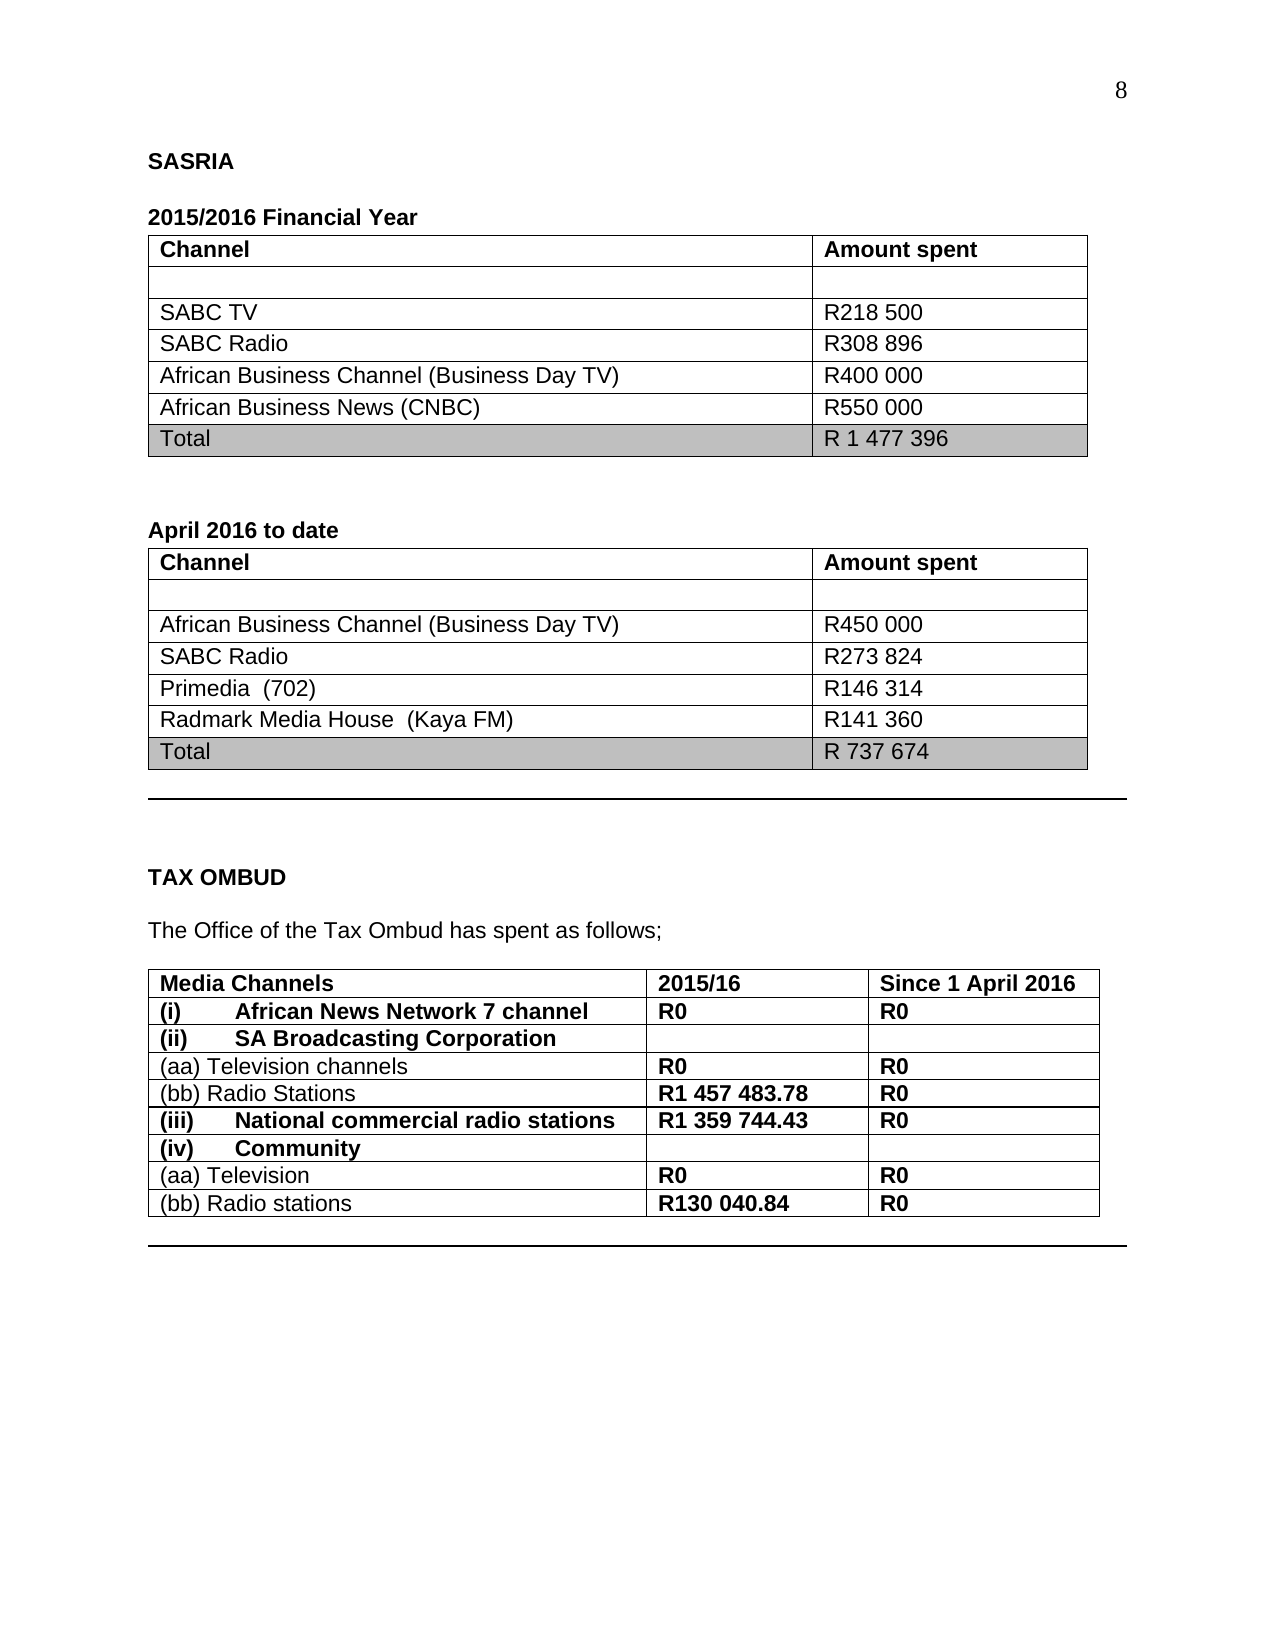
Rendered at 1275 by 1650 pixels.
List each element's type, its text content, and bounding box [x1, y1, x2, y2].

text 2015/2016 Financial Year [148, 204, 1127, 231]
table_cell (aa) Television channels [149, 1053, 646, 1079]
table_cell R0 [869, 1053, 1099, 1079]
table_cell Community [149, 1135, 646, 1161]
table_cell R0 [869, 1190, 1099, 1216]
table_cell Total [149, 425, 812, 456]
table_cell [813, 267, 1087, 297]
table_cell R218 500 [813, 299, 1087, 329]
table_header Media Channels [149, 970, 646, 997]
text The Office of the Tax Ombud has spent as follows; [148, 917, 1127, 943]
table_cell R 737 674 [813, 738, 1087, 769]
table_cell African News Network 7 channel [149, 998, 646, 1024]
table_cell R1 359 744.43 [647, 1108, 868, 1134]
table_header Amount spent [813, 236, 1087, 266]
table_cell R0 [647, 1162, 868, 1188]
table_header 2015/16 [647, 970, 868, 997]
table_header Channel [149, 549, 812, 579]
table_cell [647, 1135, 868, 1161]
table_cell [813, 580, 1087, 610]
table_cell Radmark Media House (Kaya FM) [149, 706, 812, 737]
table_cell (bb) Radio stations [149, 1190, 646, 1216]
table_cell (aa) Television [149, 1162, 646, 1188]
table_cell (bb) Radio Stations [149, 1080, 646, 1106]
table_cell R400 000 [813, 362, 1087, 392]
table_cell National commercial radio stations [149, 1108, 646, 1134]
table_cell R308 896 [813, 330, 1087, 361]
text SASRIA [148, 148, 1127, 174]
table_cell R141 360 [813, 706, 1087, 737]
table_cell SABC Radio [149, 330, 812, 361]
table_cell African Business Channel (Business Day TV) [149, 611, 812, 642]
table_cell Primedia (702) [149, 675, 812, 705]
table_cell SABC Radio [149, 643, 812, 674]
table_cell R0 [647, 1053, 868, 1079]
table_cell SABC TV [149, 299, 812, 329]
table_cell R1 457 483.78 [647, 1080, 868, 1106]
table_cell [149, 580, 812, 610]
table_cell R0 [647, 998, 868, 1024]
table_header Amount spent [813, 549, 1087, 579]
table_cell R 1 477 396 [813, 425, 1087, 456]
table_cell R130 040.84 [647, 1190, 868, 1216]
table_cell [149, 267, 812, 297]
table_cell [869, 1025, 1099, 1052]
table_cell R550 000 [813, 394, 1087, 424]
table_cell [869, 1135, 1099, 1161]
table_cell R450 000 [813, 611, 1087, 642]
text TAX OMBUD [148, 864, 1127, 890]
table_cell R0 [869, 1162, 1099, 1188]
table_header Since 1 April 2016 [869, 970, 1099, 997]
table_cell African Business News (CNBC) [149, 394, 812, 424]
table_cell R273 824 [813, 643, 1087, 674]
table_cell Total [149, 738, 812, 769]
table_cell R0 [869, 1108, 1099, 1134]
table_cell R146 314 [813, 675, 1087, 705]
text April 2016 to date [148, 517, 1127, 543]
table_cell R0 [869, 1080, 1099, 1106]
table_cell [647, 1025, 868, 1052]
table_header Channel [149, 236, 812, 266]
table_cell R0 [869, 998, 1099, 1024]
table_cell SA Broadcasting Corporation [149, 1025, 646, 1052]
table_cell African Business Channel (Business Day TV) [149, 362, 812, 392]
